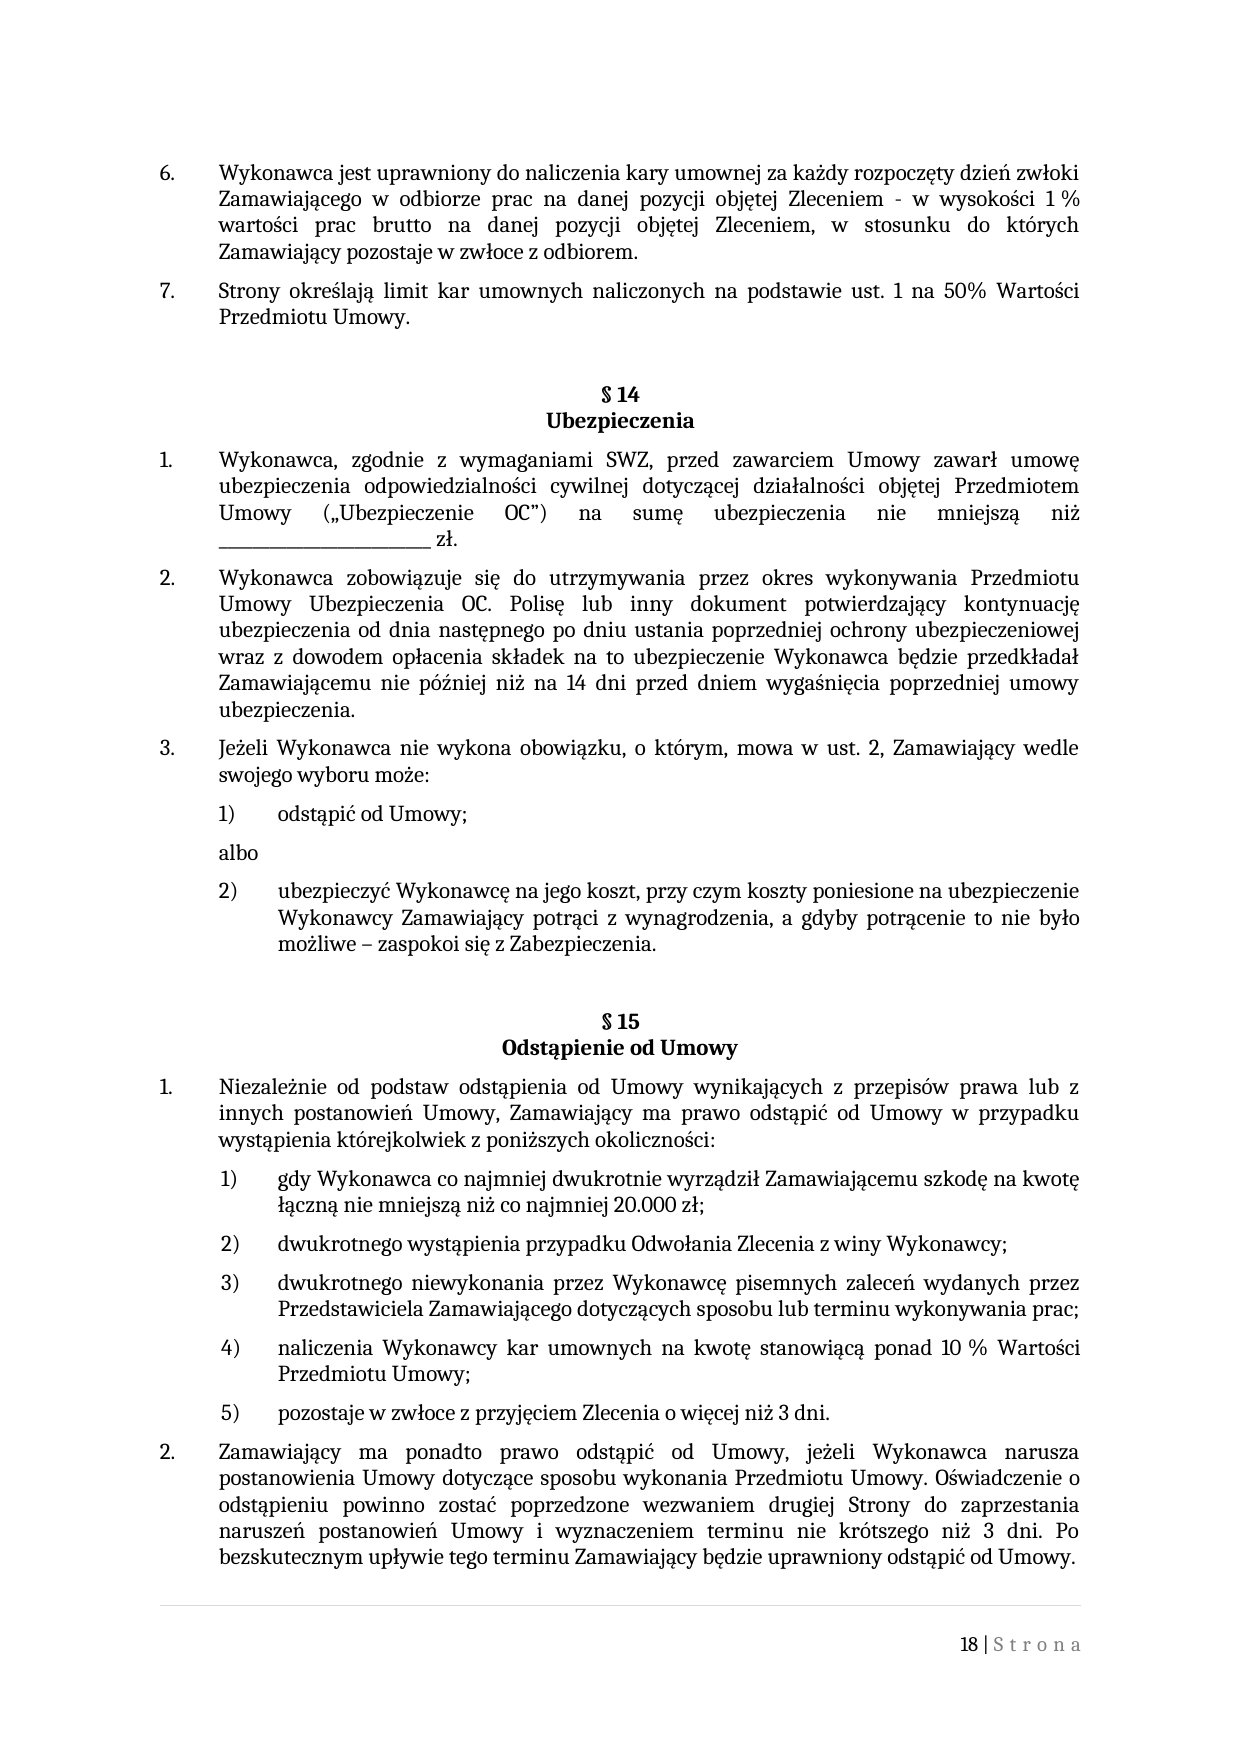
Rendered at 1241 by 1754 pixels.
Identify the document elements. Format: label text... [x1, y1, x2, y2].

list ubezpieczyć Wykonawcę na jego koszt, przy czym koszty poniesione na ubezpieczenie Wykonawcy Zamawiający potrąci z wynagrodzenia, a gdyby potrącenie to nie było możliwe – zaspokoi się z Zabezpieczenia. [218, 878, 1081, 957]
text albo [218, 839, 1081, 866]
list dwukrotnego niewykonania przez Wykonawcę pisemnych zaleceń wydanych przez Przedstawiciela Zamawiającego dotyczących sposobu lub terminu wykonywania prac; [221, 1269, 1081, 1322]
list pozostaje w zwłoce z przyjęciem Zlecenia o więcej niż 3 dni. [221, 1400, 1081, 1426]
list Wykonawca, zgodnie z wymaganiami SWZ, przed zawarciem Umowy zawarł umowę ubezpieczenia odpowiedzialności cywilnej dotyczącej działalności objętej Przedmiotem Umowy („Ubezpieczenie OC”) na sumę ubezpieczenia nie mniejszą niż _________________________ zł. [159, 447, 1081, 552]
list naliczenia Wykonawcy kar umownych na kwotę stanowiącą ponad 10 % Wartości Przedmiotu Umowy; [221, 1334, 1081, 1387]
list Jeżeli Wykonawca nie wykona obowiązku, o którym, mowa w ust. 2, Zamawiający wedle swojego wyboru może: [159, 735, 1081, 788]
text § 15 Odstąpienie od Umowy [159, 1008, 1081, 1061]
text § 14 Ubezpieczenia [159, 381, 1081, 434]
list gdy Wykonawca co najmniej dwukrotnie wyrządził Zamawiającemu szkodę na kwotę łączną nie mniejszą niż co najmniej 20.000 zł; [221, 1165, 1081, 1218]
text 7. Strony określają limit kar umownych naliczonych na podstawie ust. 1 na 50% Wartości Przedmiotu Umowy. [159, 277, 1081, 330]
list Zamawiający ma ponadto prawo odstąpić od Umowy, jeżeli Wykonawca narusza postanowienia Umowy dotyczące sposobu wykonania Przedmiotu Umowy. Oświadczenie o odstąpieniu powinno zostać poprzedzone wezwaniem drugiej Strony do zaprzestania naruszeń postanowień Umowy i wyznaczeniem terminu nie krótszego niż 3 dni. Po bezskutecznym upływie tego terminu Zamawiający będzie uprawniony odstąpić od Umowy. [159, 1439, 1081, 1570]
text 6. Wykonawca jest uprawniony do naliczenia kary umownej za każdy rozpoczęty dzień zwłoki Zamawiającego w odbiorze prac na danej pozycji objętej Zleceniem - w wysokości 1 % wartości prac brutto na danej pozycji objętej Zleceniem, w stosunku do których Zamawiający pozostaje w zwłoce z odbiorem. [159, 159, 1081, 265]
list odstąpić od Umowy; [218, 800, 1081, 827]
list dwukrotnego wystąpienia przypadku Odwołania Zlecenia z winy Wykonawcy; [221, 1231, 1081, 1257]
list Wykonawca zobowiązuje się do utrzymywania przez okres wykonywania Przedmiotu Umowy Ubezpieczenia OC. Polisę lub inny dokument potwierdzający kontynuację ubezpieczenia od dnia następnego po dniu ustania poprzedniej ochrony ubezpieczeniowej wraz z dowodem opłacenia składek na to ubezpieczenie Wykonawca będzie przedkładał Zamawiającemu nie później niż na 14 dni przed dniem wygaśnięcia poprzedniej umowy ubezpieczenia. [159, 564, 1081, 723]
list Niezależnie od podstaw odstąpienia od Umowy wynikających z przepisów prawa lub z innych postanowień Umowy, Zamawiający ma prawo odstąpić od Umowy w przypadku wystąpienia którejkolwiek z poniższych okoliczności: [159, 1074, 1081, 1153]
